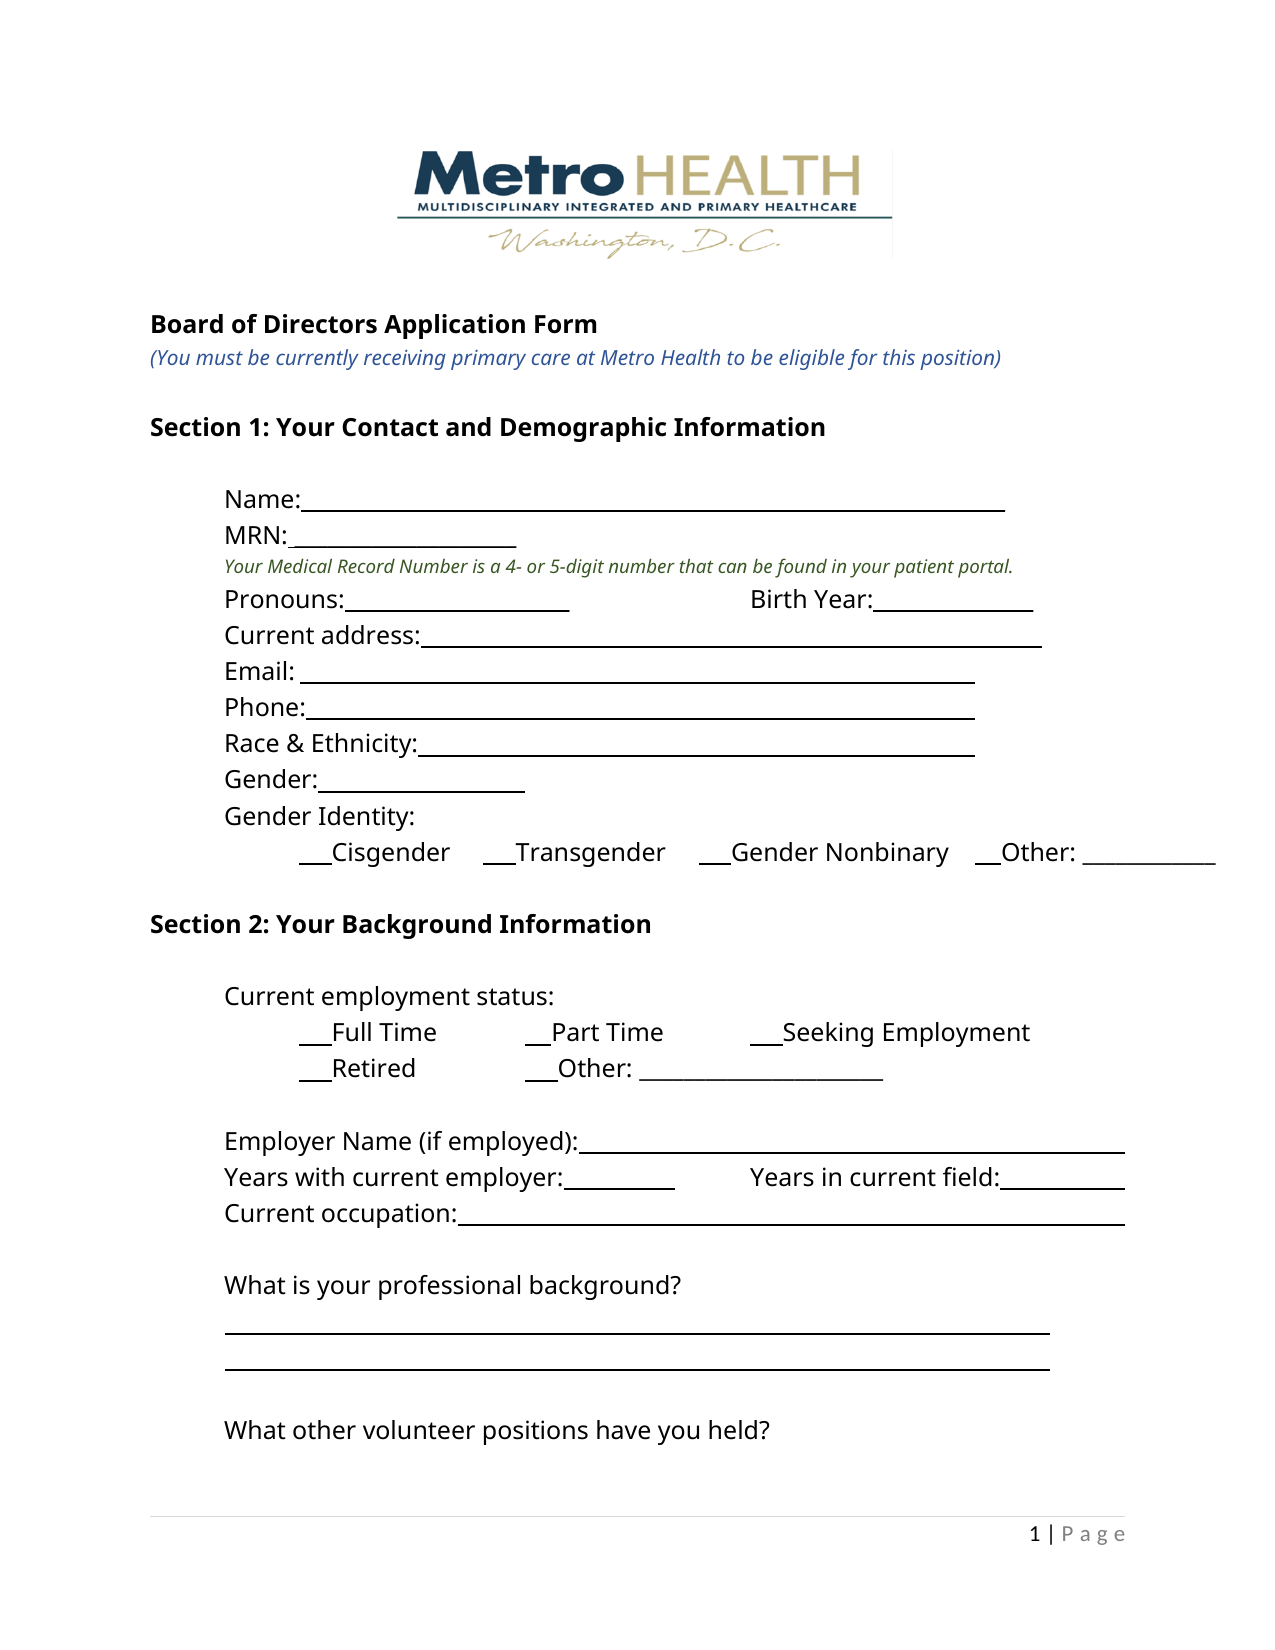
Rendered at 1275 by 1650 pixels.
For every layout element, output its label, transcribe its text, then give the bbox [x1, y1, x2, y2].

text Years with current employer: Years in current field: [224, 1159, 1275, 1194]
text Board of Directors Application Form [150, 307, 1125, 341]
text Section 1: Your Contact and Demographic Information [150, 409, 1125, 443]
text Current address: ______ [224, 617, 1125, 651]
text Pronouns: ____ Birth Year: ____________ [224, 581, 1125, 615]
text Race & Ethnicity: [224, 726, 1125, 760]
text Employer Name (if employed): [224, 1123, 1275, 1157]
text Phone: [224, 690, 1125, 724]
text Current employment status: [224, 979, 1125, 1013]
text Name: _______________________ [224, 482, 1125, 516]
text Section 2: Your Background Information [150, 907, 1125, 941]
text Gender: [224, 762, 1125, 796]
text Full Time Part Time Seeking Employment [299, 1015, 1275, 1049]
picture [397, 150, 893, 259]
text Cisgender Transgender Gender Nonbinary Other: ____________ [299, 834, 1275, 868]
text Gender Identity: [224, 798, 1125, 832]
text MRN: ____________________ [224, 518, 1125, 552]
text Email: [224, 653, 1125, 688]
text (You must be currently receiving primary care at Metro Health to be eligible for this position) [150, 343, 1125, 371]
text Your Medical Record Number is a 4- or 5-digit number that can be found in your patient portal. [224, 554, 1125, 579]
text What other volunteer positions have you held? [224, 1413, 1134, 1447]
text Current occupation: [224, 1196, 1275, 1230]
text Retired Other: ______________________ [299, 1051, 1275, 1085]
text What is your professional background? [224, 1268, 1275, 1302]
